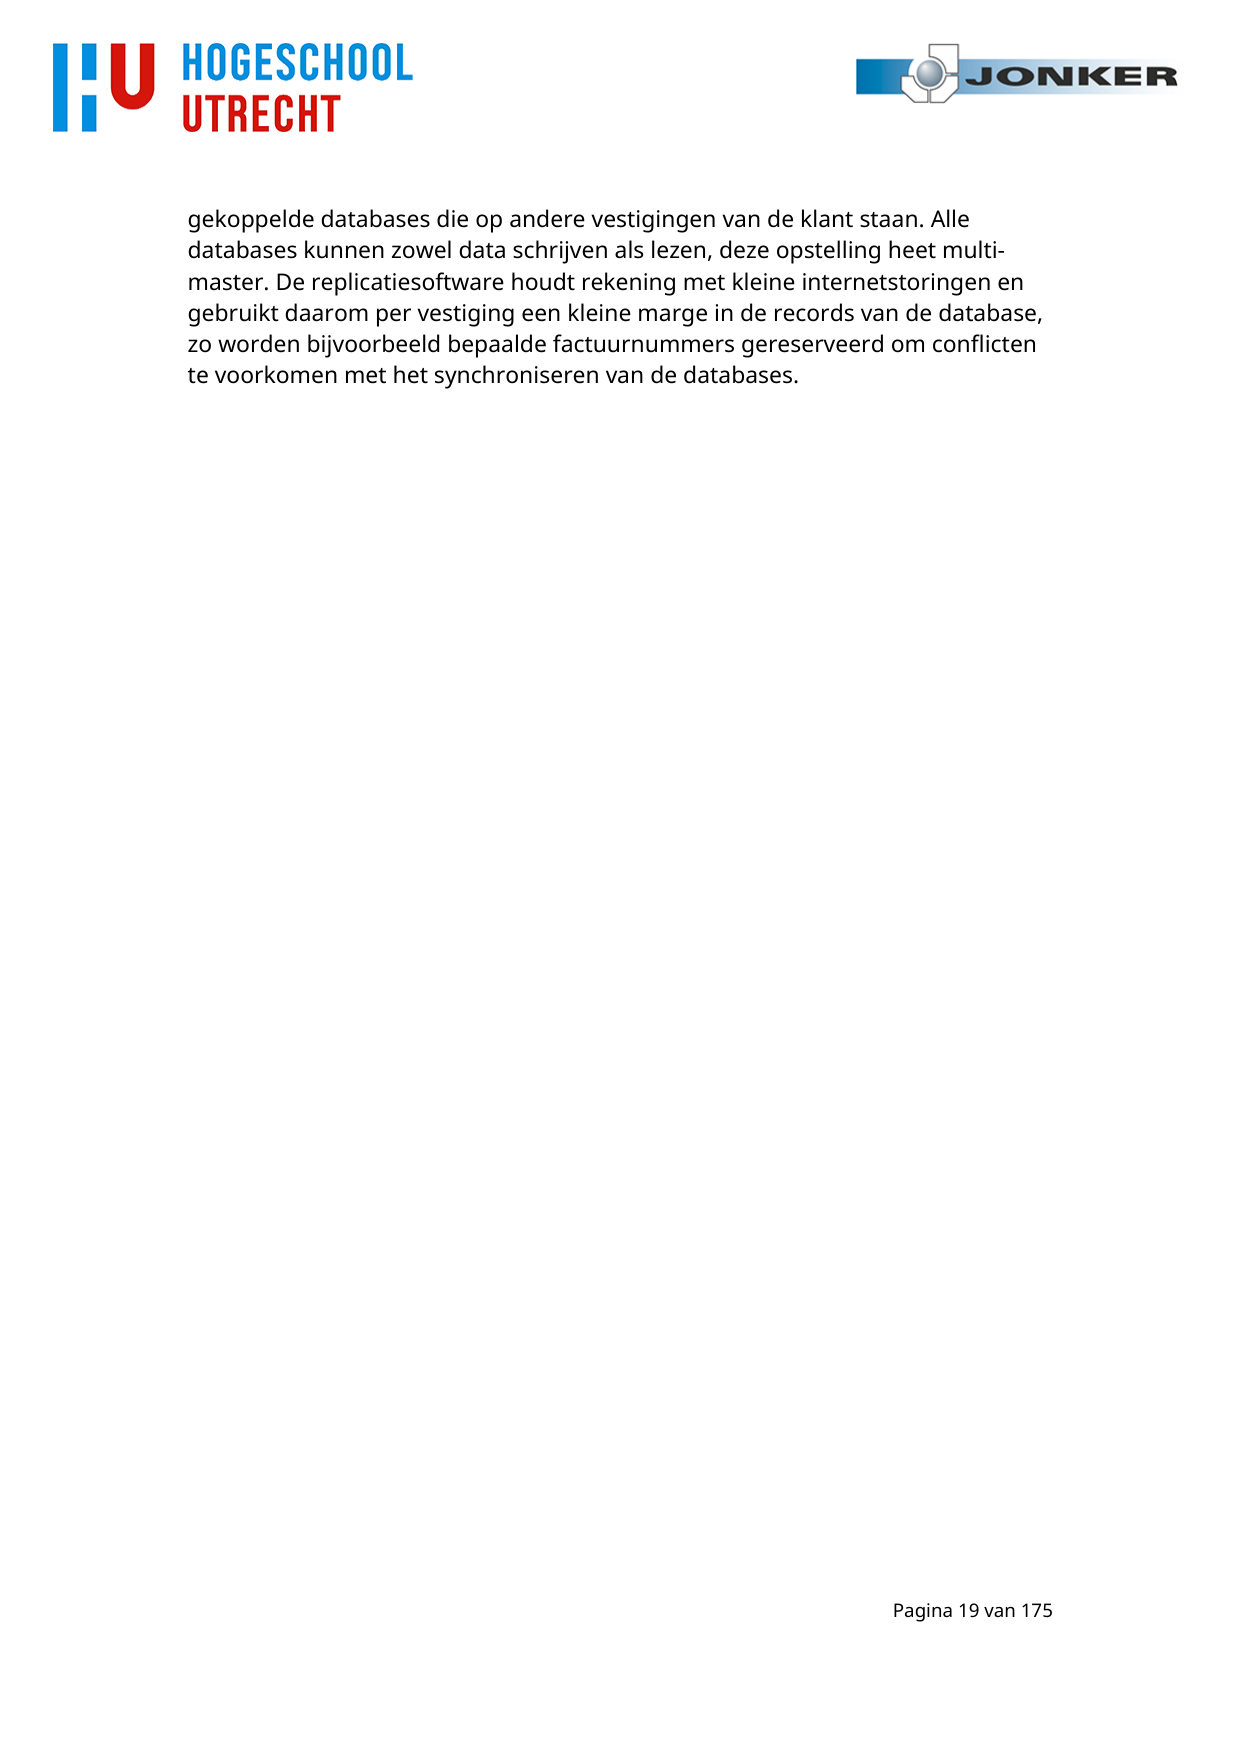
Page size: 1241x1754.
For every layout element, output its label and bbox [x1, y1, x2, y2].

picture [840, 37, 1200, 117]
picture [53, 43, 413, 132]
text [187, 203, 1053, 391]
